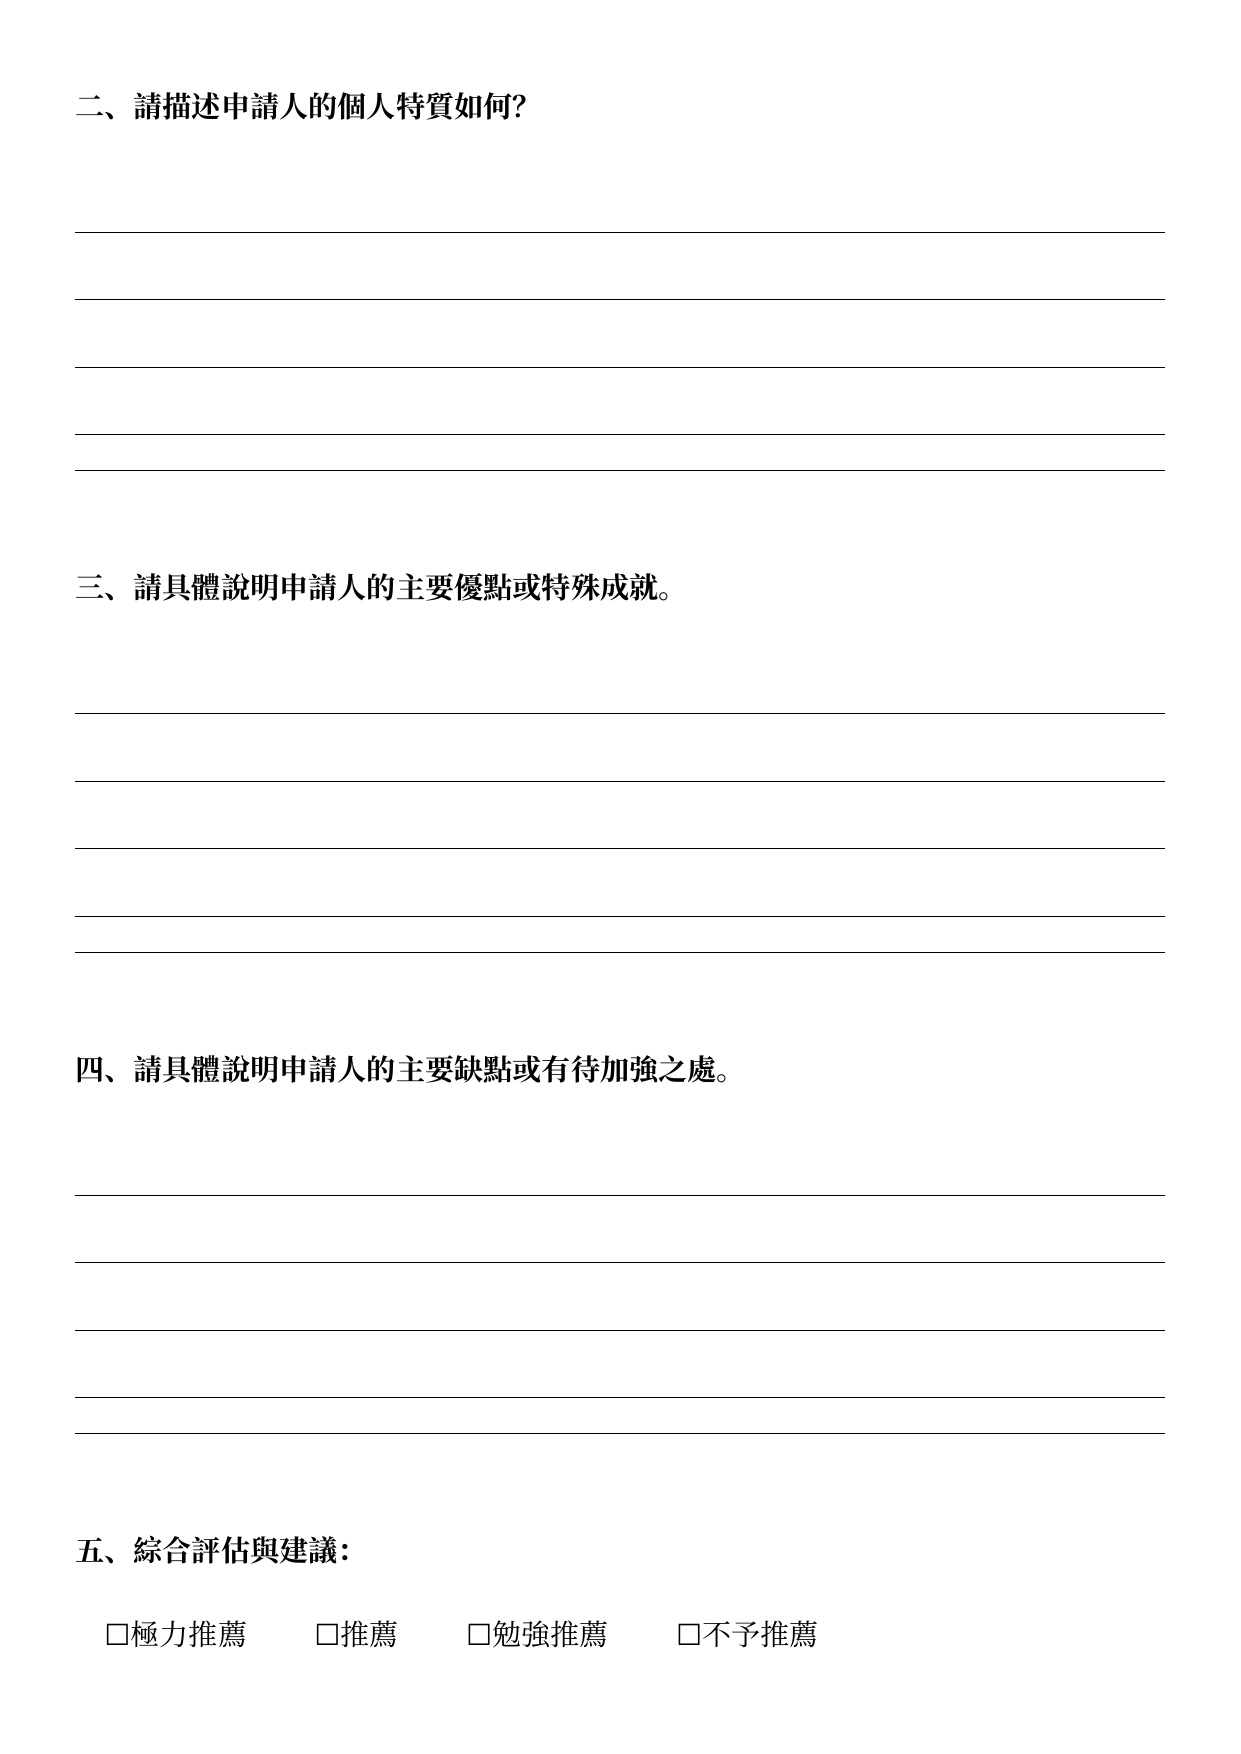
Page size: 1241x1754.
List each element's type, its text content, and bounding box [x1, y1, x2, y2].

text 三、請具體說明申請人的主要優點或特殊成就。 [75, 565, 1165, 607]
text 五、綜合評估與建議： [75, 1528, 1165, 1570]
text ☐極力推薦 ☐推薦 ☐勉強推薦 ☐不予推薦 [75, 1612, 1165, 1654]
text 二、請描述申請人的個人特質如何？ [75, 83, 1165, 125]
text 四、請具體說明申請人的主要缺點或有待加強之處。 [75, 1046, 1165, 1088]
